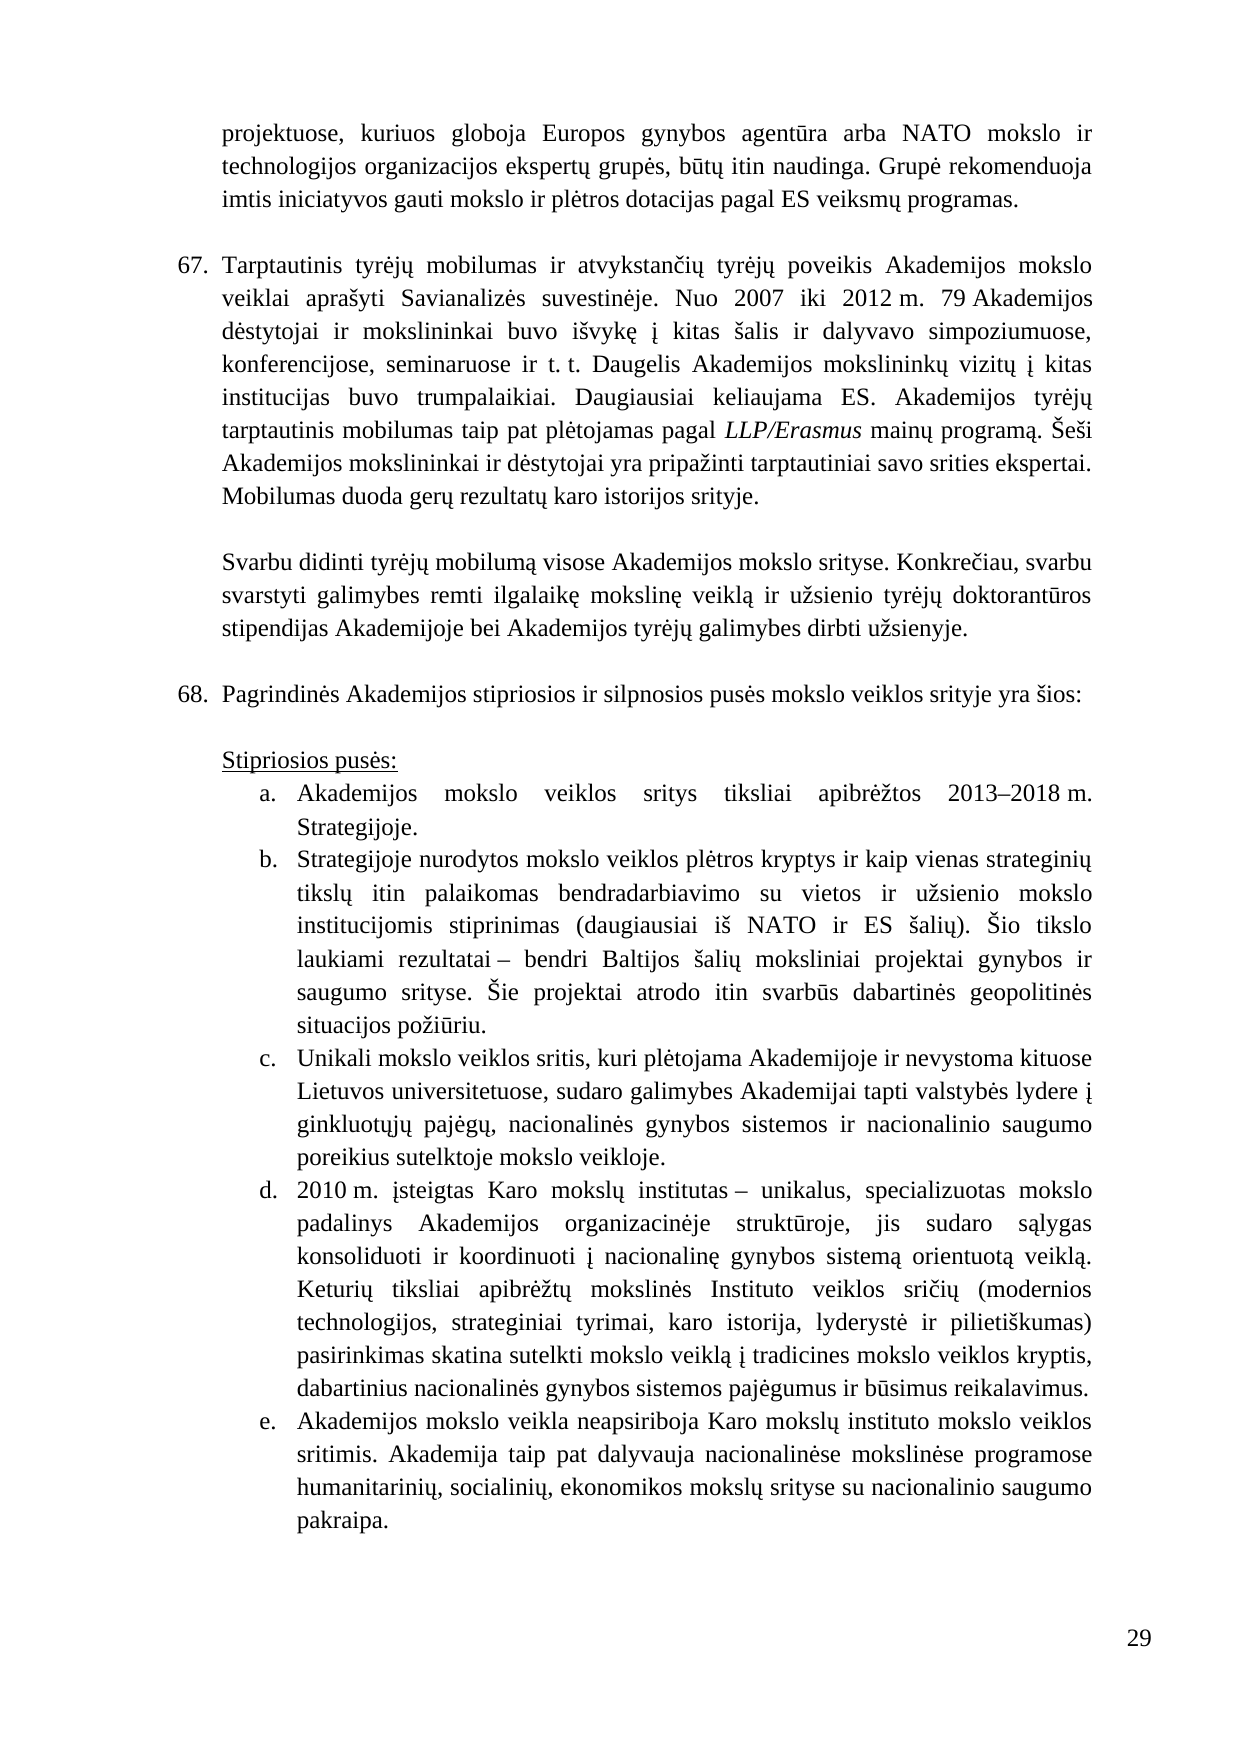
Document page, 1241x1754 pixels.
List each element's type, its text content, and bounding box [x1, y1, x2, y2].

list Svarbu didinti tyrėjų mobilumą visose Akademijos mokslo srityse. Konkrečiau, svarbu svarstyti galimybes remti ilgalaikę mokslinę veiklą ir užsienio tyrėjų doktorantūros stipendijas Akademijoje bei Akademijos tyrėjų galimybes dirbti užsienyje. [222, 547, 1093, 642]
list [222, 118, 1093, 213]
list Pagrindinės Akademijos stipriosios ir silpnosios pusės mokslo veiklos srityje yra šios: [177, 679, 1093, 708]
list Akademijos mokslo veikla neapsiriboja Karo mokslų instituto mokslo veiklos sritimis. Akademija taip pat dalyvauja nacionalinėse mokslinėse programose humanitarinių, socialinių, ekonomikos mokslų srityse su nacionalinio saugumo pakraipa. [259, 1406, 1093, 1534]
list 2010 m. įsteigtas Karo mokslų institutas – unikalus, specializuotas mokslo padalinys Akademijos organizacinėje struktūroje, jis sudaro sąlygas konsoliduoti ir koordinuoti į nacionalinę gynybos sistemą orientuotą veiklą. Keturių tiksliai apibrėžtų mokslinės Instituto veiklos sričių (modernios technologijos, strateginiai tyrimai, karo istorija, lyderystė ir pilietiškumas) pasirinkimas skatina sutelkti mokslo veiklą į tradicines mokslo veiklos kryptis, dabartinius nacionalinės gynybos sistemos pajėgumus ir būsimus reikalavimus. [259, 1175, 1093, 1402]
list Unikali mokslo veiklos sritis, kuri plėtojama Akademijoje ir nevystoma kituose Lietuvos universitetuose, sudaro galimybes Akademijai tapti valstybės lydere į ginkluotųjų pajėgų, nacionalinės gynybos sistemos ir nacionalinio saugumo poreikius sutelktoje mokslo veikloje. [259, 1043, 1093, 1171]
list Tarptautinis tyrėjų mobilumas ir atvykstančių tyrėjų poveikis Akademijos mokslo veiklai aprašyti Savianalizės suvestinėje. Nuo 2007 iki 2012 m. 79 Akademijos dėstytojai ir mokslininkai buvo išvykę į kitas šalis ir dalyvavo simpoziumuose, konferencijose, seminaruose ir t. t. Daugelis Akademijos mokslininkų vizitų į kitas institucijas buvo trumpalaikiai. Daugiausiai keliaujama ES. Akademijos tyrėjų tarptautinis mobilumas taip pat plėtojamas pagal LLP/Erasmus mainų programą. Šeši Akademijos mokslininkai ir dėstytojai yra pripažinti tarptautiniai savo srities ekspertai. Mobilumas duoda gerų rezultatų karo istorijos srityje. [177, 250, 1093, 510]
list Strategijoje nurodytos mokslo veiklos plėtros kryptys ir kaip vienas strateginių tikslų itin palaikomas bendradarbiavimo su vietos ir užsienio mokslo institucijomis stiprinimas (daugiausiai iš NATO ir ES šalių). Šio tikslo laukiami rezultatai – bendri Baltijos šalių moksliniai projektai gynybos ir saugumo srityse. Šie projektai atrodo itin svarbūs dabartinės geopolitinės situacijos požiūriu. [259, 844, 1093, 1038]
list Stipriosios pusės: [222, 746, 1093, 774]
list Akademijos mokslo veiklos sritys tiksliai apibrėžtos 2013–2018 m. Strategijoje. [259, 778, 1093, 840]
